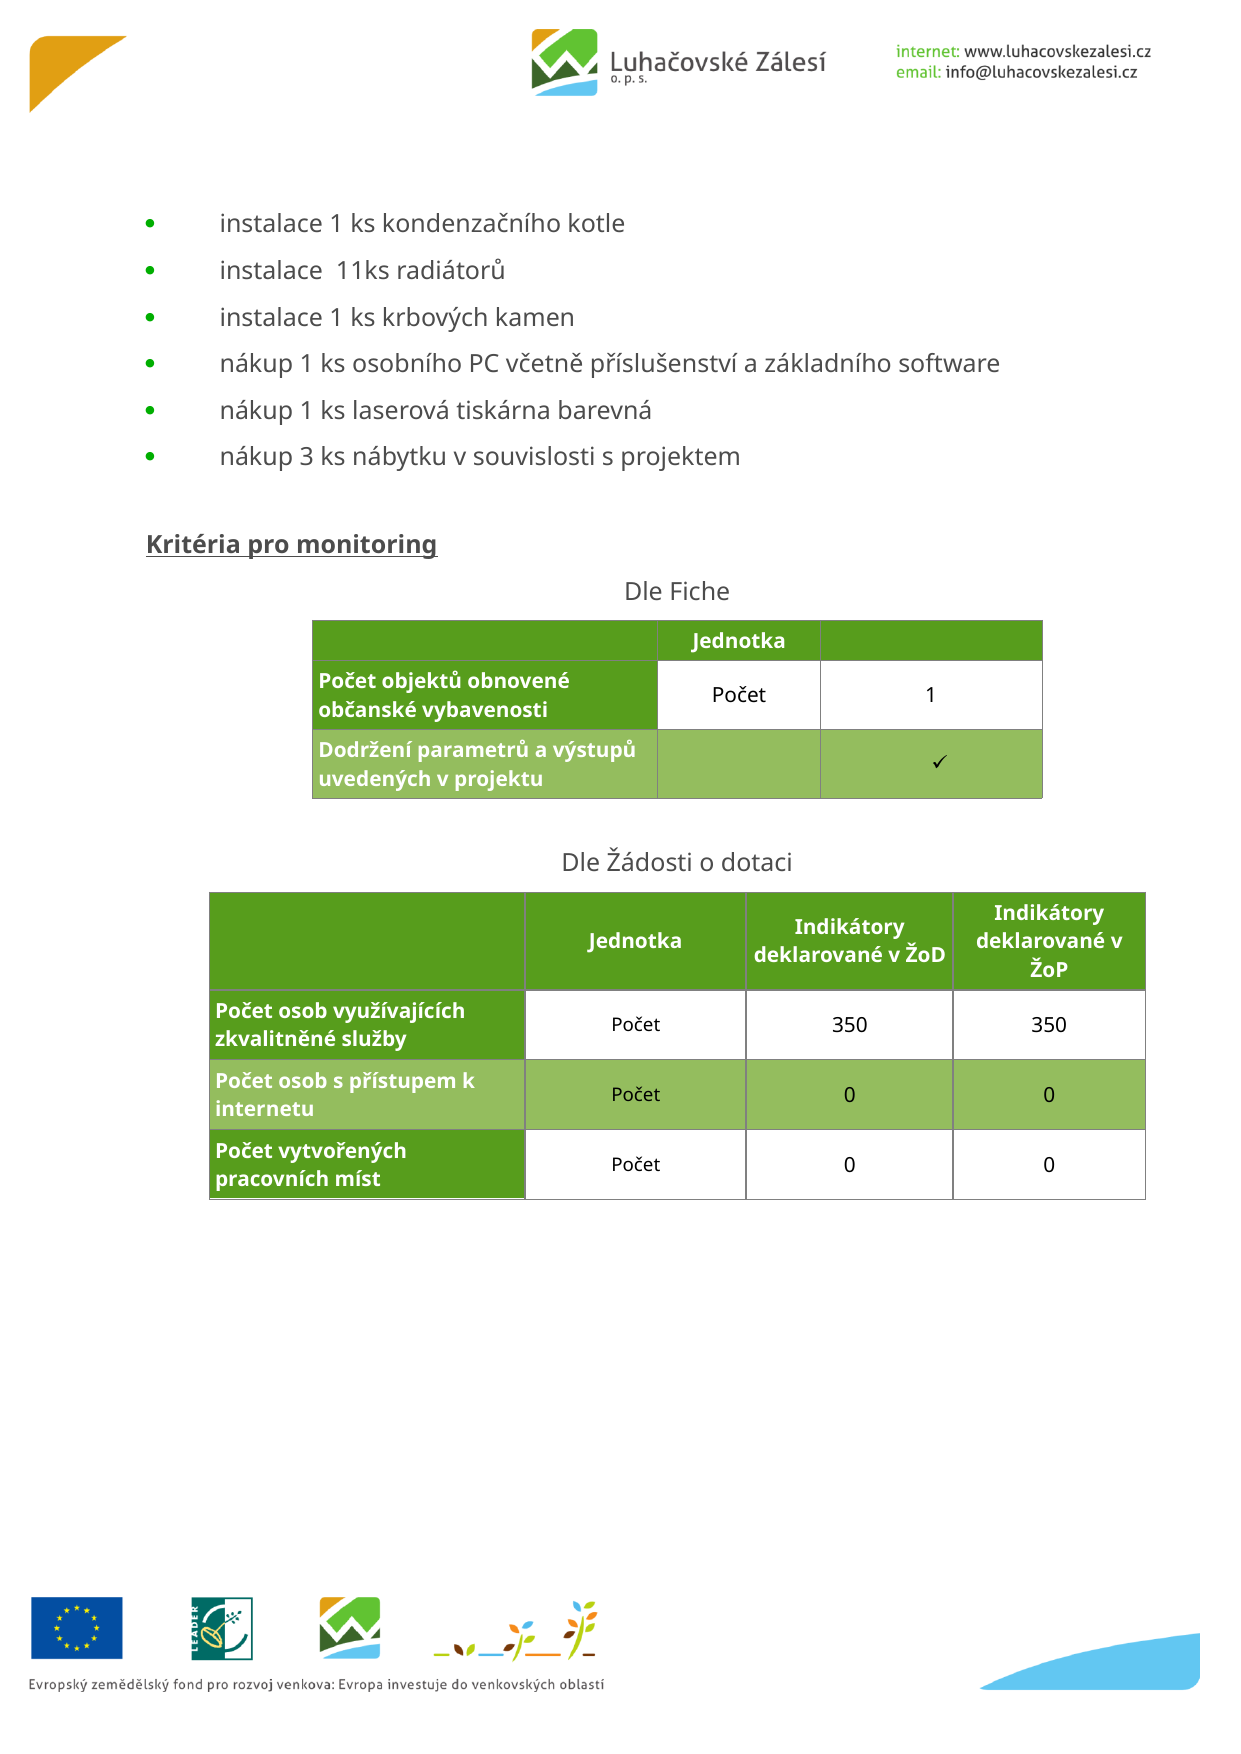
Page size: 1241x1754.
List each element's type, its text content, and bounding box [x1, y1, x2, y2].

picture [29, 1592, 1200, 1692]
picture [29, 29, 1151, 113]
